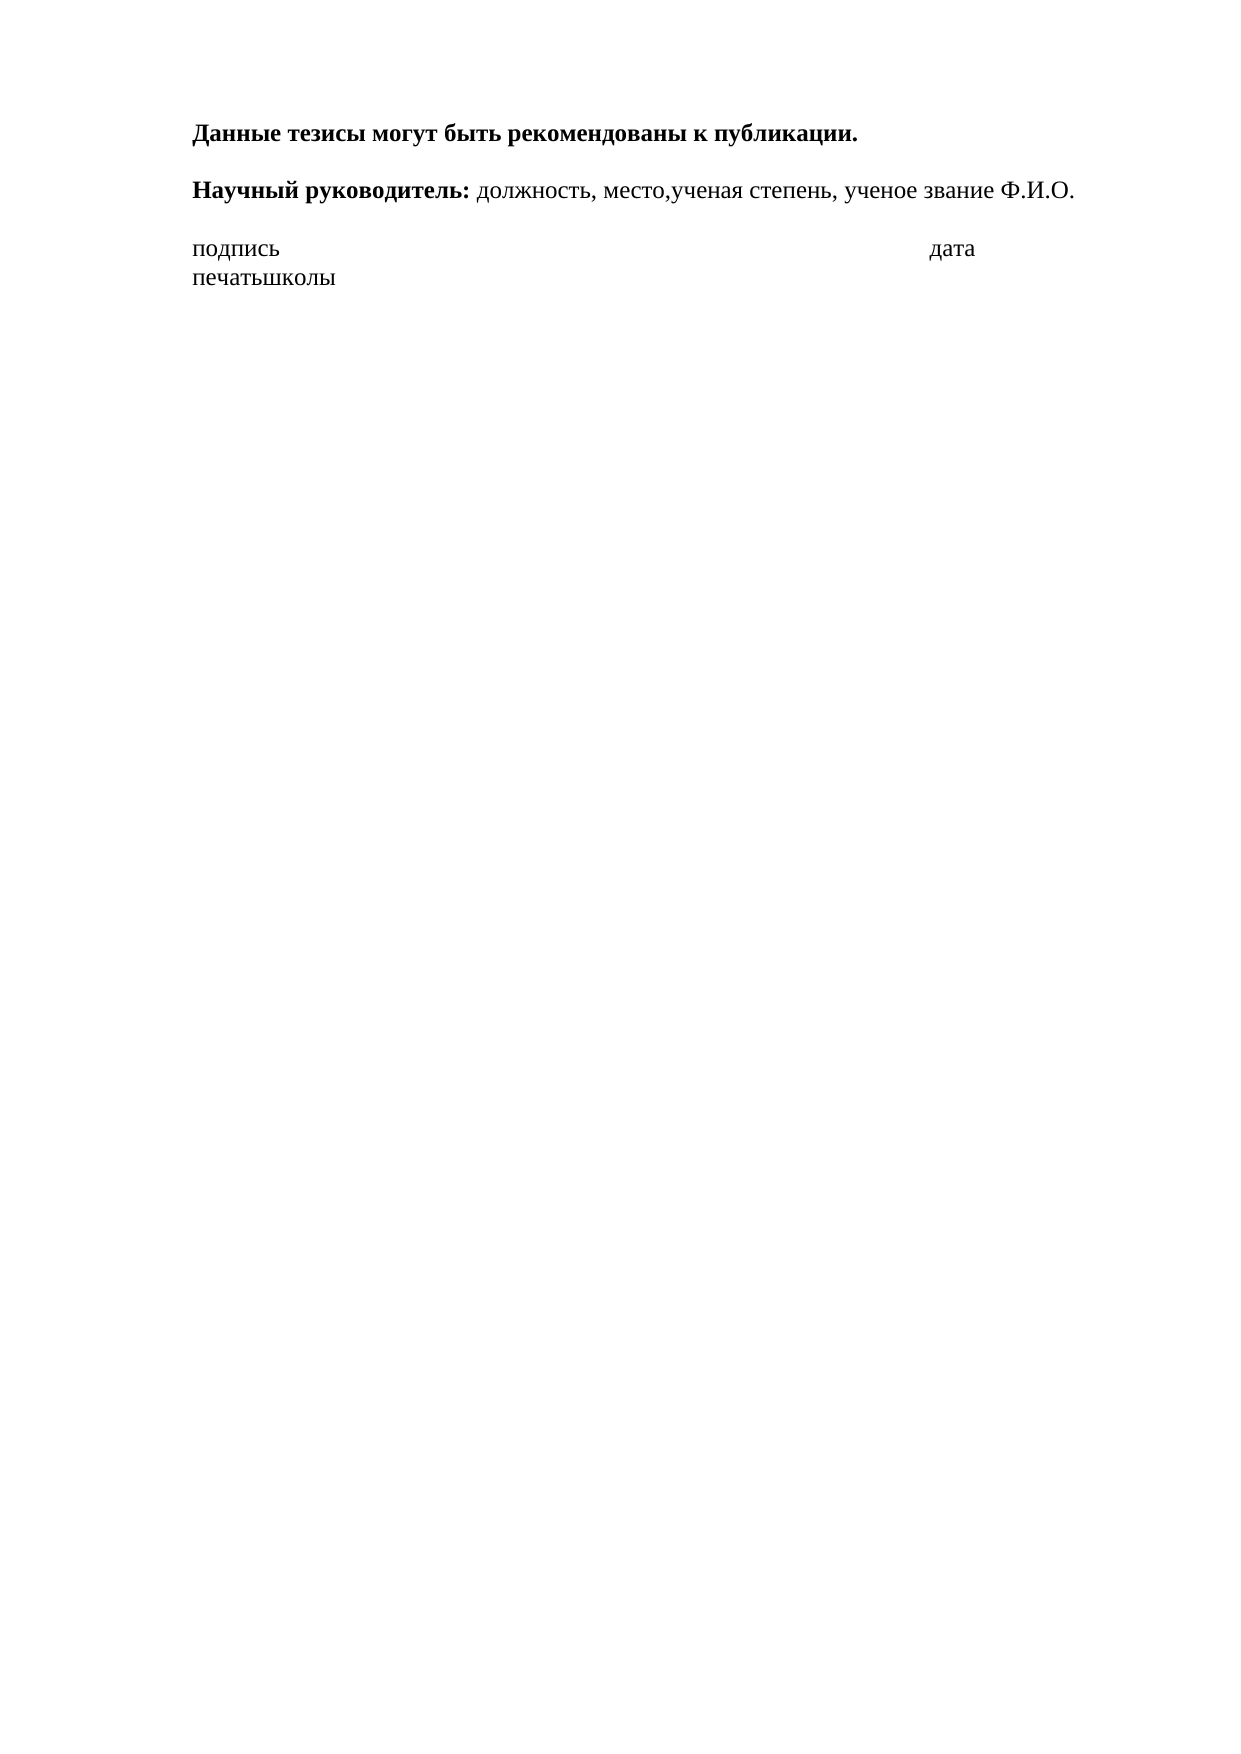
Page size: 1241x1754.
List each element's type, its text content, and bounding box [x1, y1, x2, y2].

text печатьшколы [118, 262, 1122, 291]
text подпись дата [118, 233, 1122, 262]
text Научный руководитель: должность, место,ученая степень, ученое звание Ф.И.О. [118, 176, 1122, 204]
text Данные тезисы могут быть рекомендованы к публикации. [118, 118, 1122, 147]
